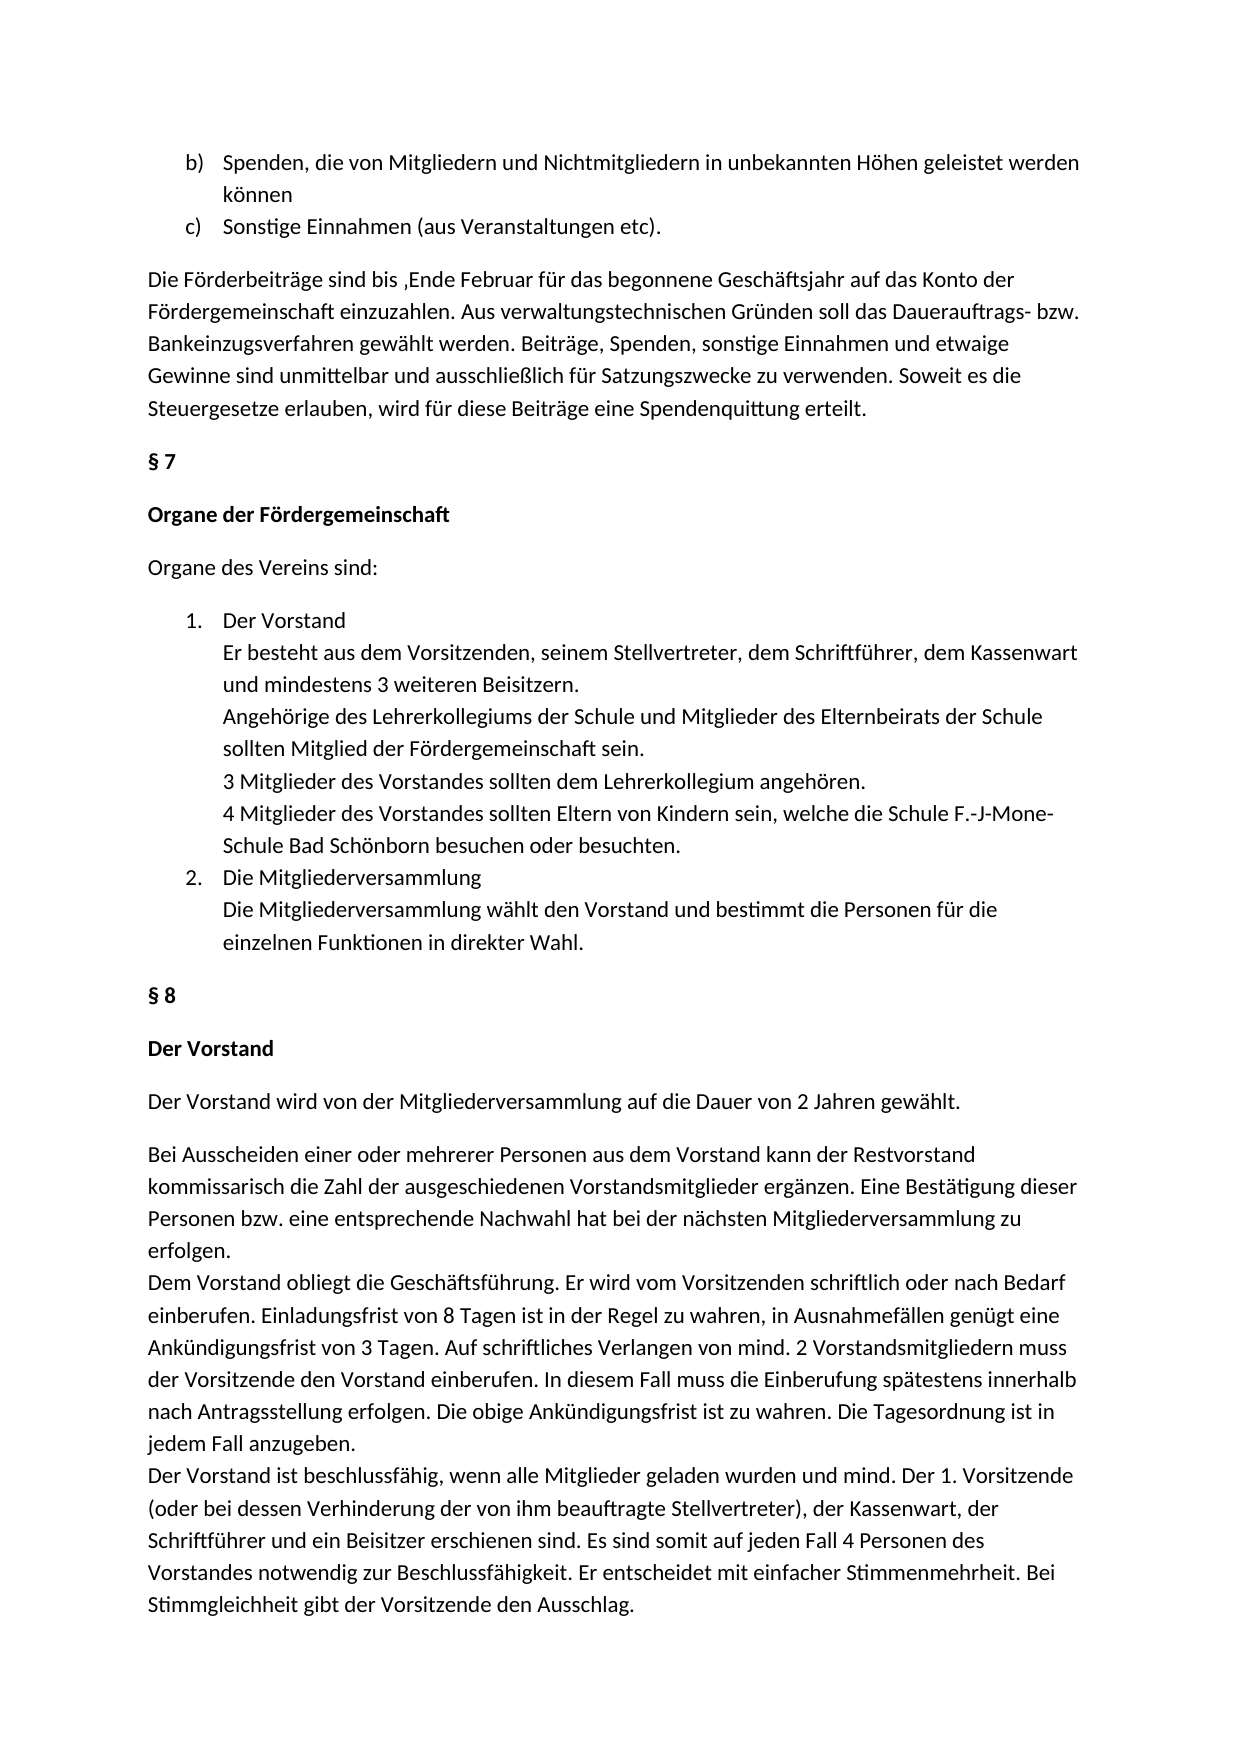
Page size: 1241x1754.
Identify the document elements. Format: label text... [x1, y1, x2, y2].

list Spenden, die von Mitgliedern und Nichtmitgliedern in unbekannten Höhen geleistet werden können [185, 148, 1093, 208]
list Er besteht aus dem Vorsitzenden, seinem Stellvertreter, dem Schriftführer, dem Kassenwart und mindestens 3 weiteren Beisitzern. [223, 638, 1093, 698]
list 3 Mitglieder des Vorstandes sollten dem Lehrerkollegium angehören. [223, 767, 1093, 795]
text Organe der Fördergemeinschaft [148, 500, 1093, 528]
text Der Vorstand wird von der Mitgliederversammlung auf die Dauer von 2 Jahren gewählt. [148, 1087, 1093, 1115]
list Die Mitgliederversammlung [185, 863, 1093, 891]
text Bei Ausscheiden einer oder mehrerer Personen aus dem Vorstand kann der Restvorstand kommissarisch die Zahl der ausgeschiedenen Vorstandsmitglieder ergänzen. Eine Bestätigung dieser Personen bzw. eine entsprechende Nachwahl hat bei der nächsten Mitgliederversammlung zu erfolgen. Dem Vorstand obliegt die Geschäftsführung. Er wird vom Vorsitzenden schriftlich oder nach Bedarf einberufen. Einladungsfrist von 8 Tagen ist in der Regel zu wahren, in Ausnahmefällen genügt eine Ankündigungsfrist von 3 Tagen. Auf schriftliches Verlangen von mind. 2 Vorstandsmitgliedern muss der Vorsitzende den Vorstand einberufen. In diesem Fall muss die Einberufung spätestens innerhalb nach Antragsstellung erfolgen. Die obige Ankündigungsfrist ist zu wahren. Die Tagesordnung ist in jedem Fall anzugeben. Der Vorstand ist beschlussfähig, wenn alle Mitglieder geladen wurden und mind. Der 1. Vorsitzende (oder bei dessen Verhinderung der von ihm beauftragte Stellvertreter), der Kassenwart, der Schriftführer und ein Beisitzer erschienen sind. Es sind somit auf jeden Fall 4 Personen des Vorstandes notwendig zur Beschlussfähigkeit. Er entscheidet mit einfacher Stimmenmehrheit. Bei Stimmgleichheit gibt der Vorsitzende den Ausschlag. [148, 1140, 1093, 1618]
list Die Mitgliederversammlung wählt den Vorstand und bestimmt die Personen für die einzelnen Funktionen in direkter Wahl. [223, 896, 1093, 956]
text Organe des Vereins sind: [148, 553, 1093, 581]
list Angehörige des Lehrerkollegiums der Schule und Mitglieder des Elternbeirats der Schule sollten Mitglied der Fördergemeinschaft sein. [223, 702, 1093, 763]
list Sonstige Einnahmen (aus Veranstaltungen etc). [185, 212, 1093, 240]
text § 8 [148, 981, 1093, 1009]
text Die Förderbeiträge sind bis ‚Ende Februar für das begonnene Geschäftsjahr auf das Konto der Fördergemeinschaft einzuzahlen. Aus verwaltungstechnischen Gründen soll das Dauerauftrags- bzw. Bankeinzugsverfahren gewählt werden. Beiträge, Spenden, sonstige Einnahmen und etwaige Gewinne sind unmittelbar und ausschließlich für Satzungszwecke zu verwenden. Soweit es die Steuergesetze erlauben, wird für diese Beiträge eine Spendenquittung erteilt. [148, 265, 1093, 422]
text Der Vorstand [148, 1034, 1093, 1062]
list 4 Mitglieder des Vorstandes sollten Eltern von Kindern sein, welche die Schule F.-J-Mone-Schule Bad Schönborn besuchen oder besuchten. [223, 799, 1093, 859]
list Der Vorstand [185, 606, 1093, 634]
text § 7 [148, 447, 1093, 475]
